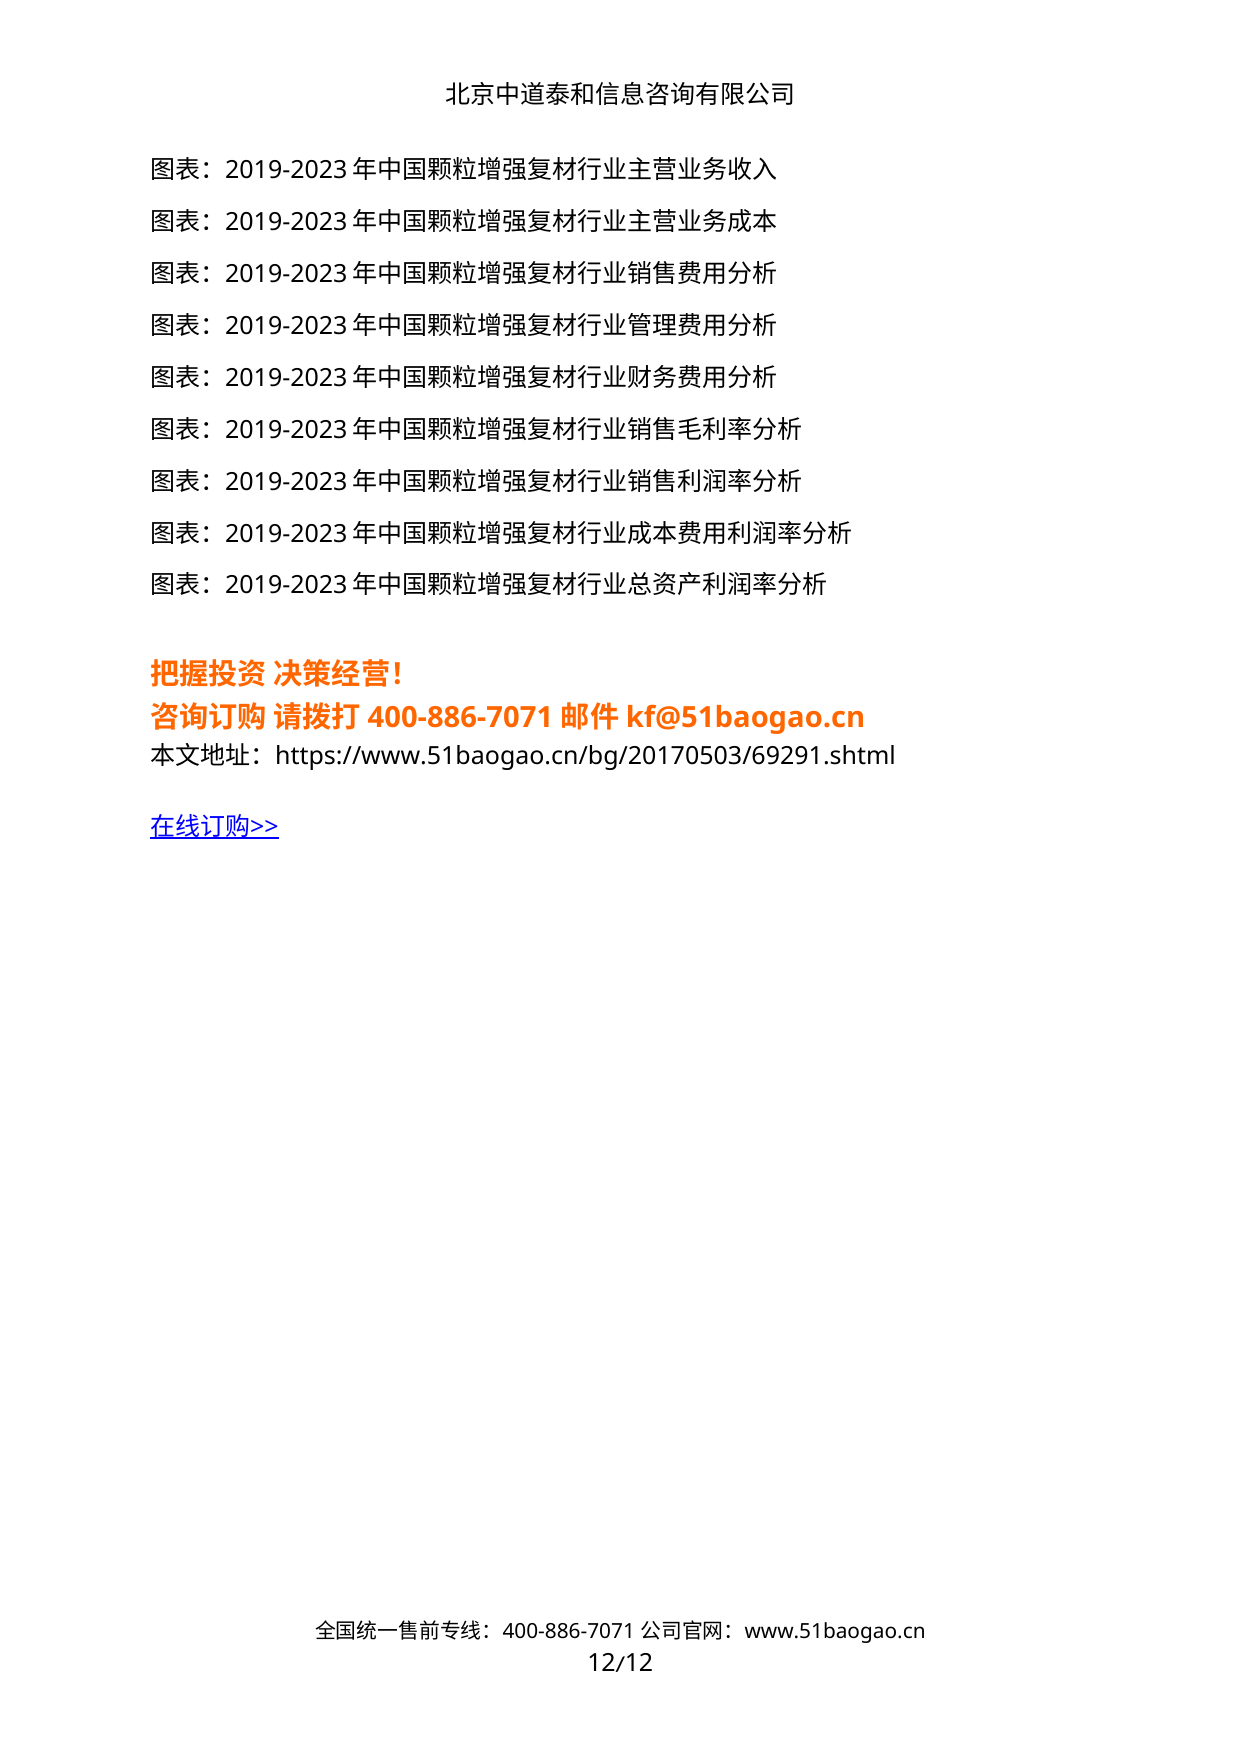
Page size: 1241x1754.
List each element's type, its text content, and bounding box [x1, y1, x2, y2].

text 图表：2019-2023年中国颗粒增强复材行业销售利润率分析 [150, 461, 1090, 497]
text 图表：2019-2023年中国颗粒增强复材行业销售费用分析 [150, 254, 1090, 290]
text 图表：2019-2023年中国颗粒增强复材行业主营业务成本 [150, 202, 1090, 238]
text 图表：2019-2023年中国颗粒增强复材行业销售毛利率分析 [150, 409, 1090, 446]
text 图表：2019-2023年中国颗粒增强复材行业管理费用分析 [150, 306, 1090, 342]
text 图表：2019-2023年中国颗粒增强复材行业主营业务收入 [150, 150, 1090, 186]
text 在线订购>> [150, 772, 1090, 842]
text 图表：2019-2023年中国颗粒增强复材行业总资产利润率分析 [150, 565, 1090, 601]
text 图表：2019-2023年中国颗粒增强复材行业成本费用利润率分析 [150, 513, 1090, 549]
text 图表：2019-2023年中国颗粒增强复材行业财务费用分析 [150, 357, 1090, 394]
text 把握投资 决策经营！咨询订购 请拨打 400-886-7071 邮件 kf@51baogao.cn本文地址：https://www.51baogao.cn/bg/20170503/69291.shtml [150, 617, 1090, 772]
